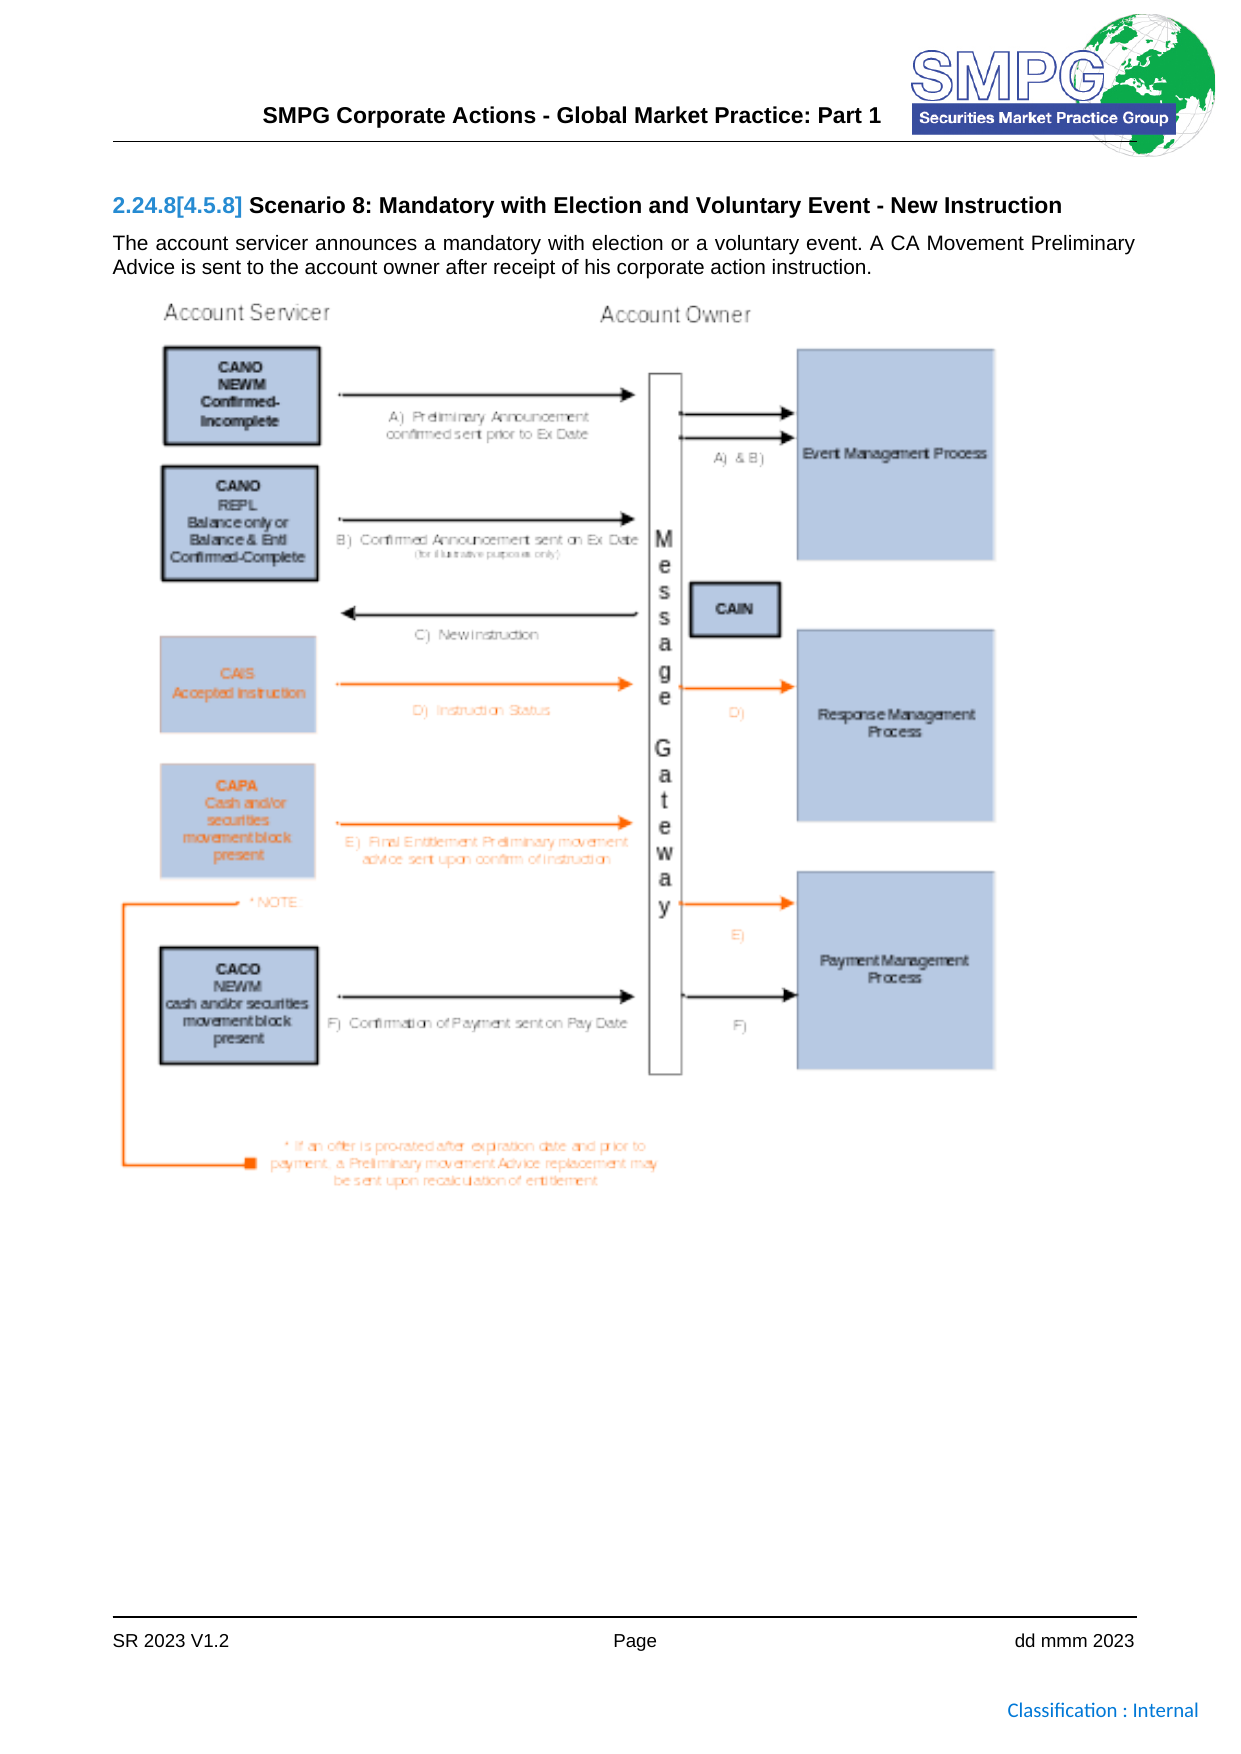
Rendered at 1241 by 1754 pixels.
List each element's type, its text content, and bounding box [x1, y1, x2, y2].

subtitle Scenario 8: Mandatory with Election and Voluntary Event - New Instruction [112, 192, 1137, 219]
picture [911, 14, 1216, 157]
text The account servicer announces a mandatory with election or a voluntary event. A CA Movement Preliminary Advice is sent to the account owner after receipt of his corporate action instruction. [112, 231, 1137, 279]
